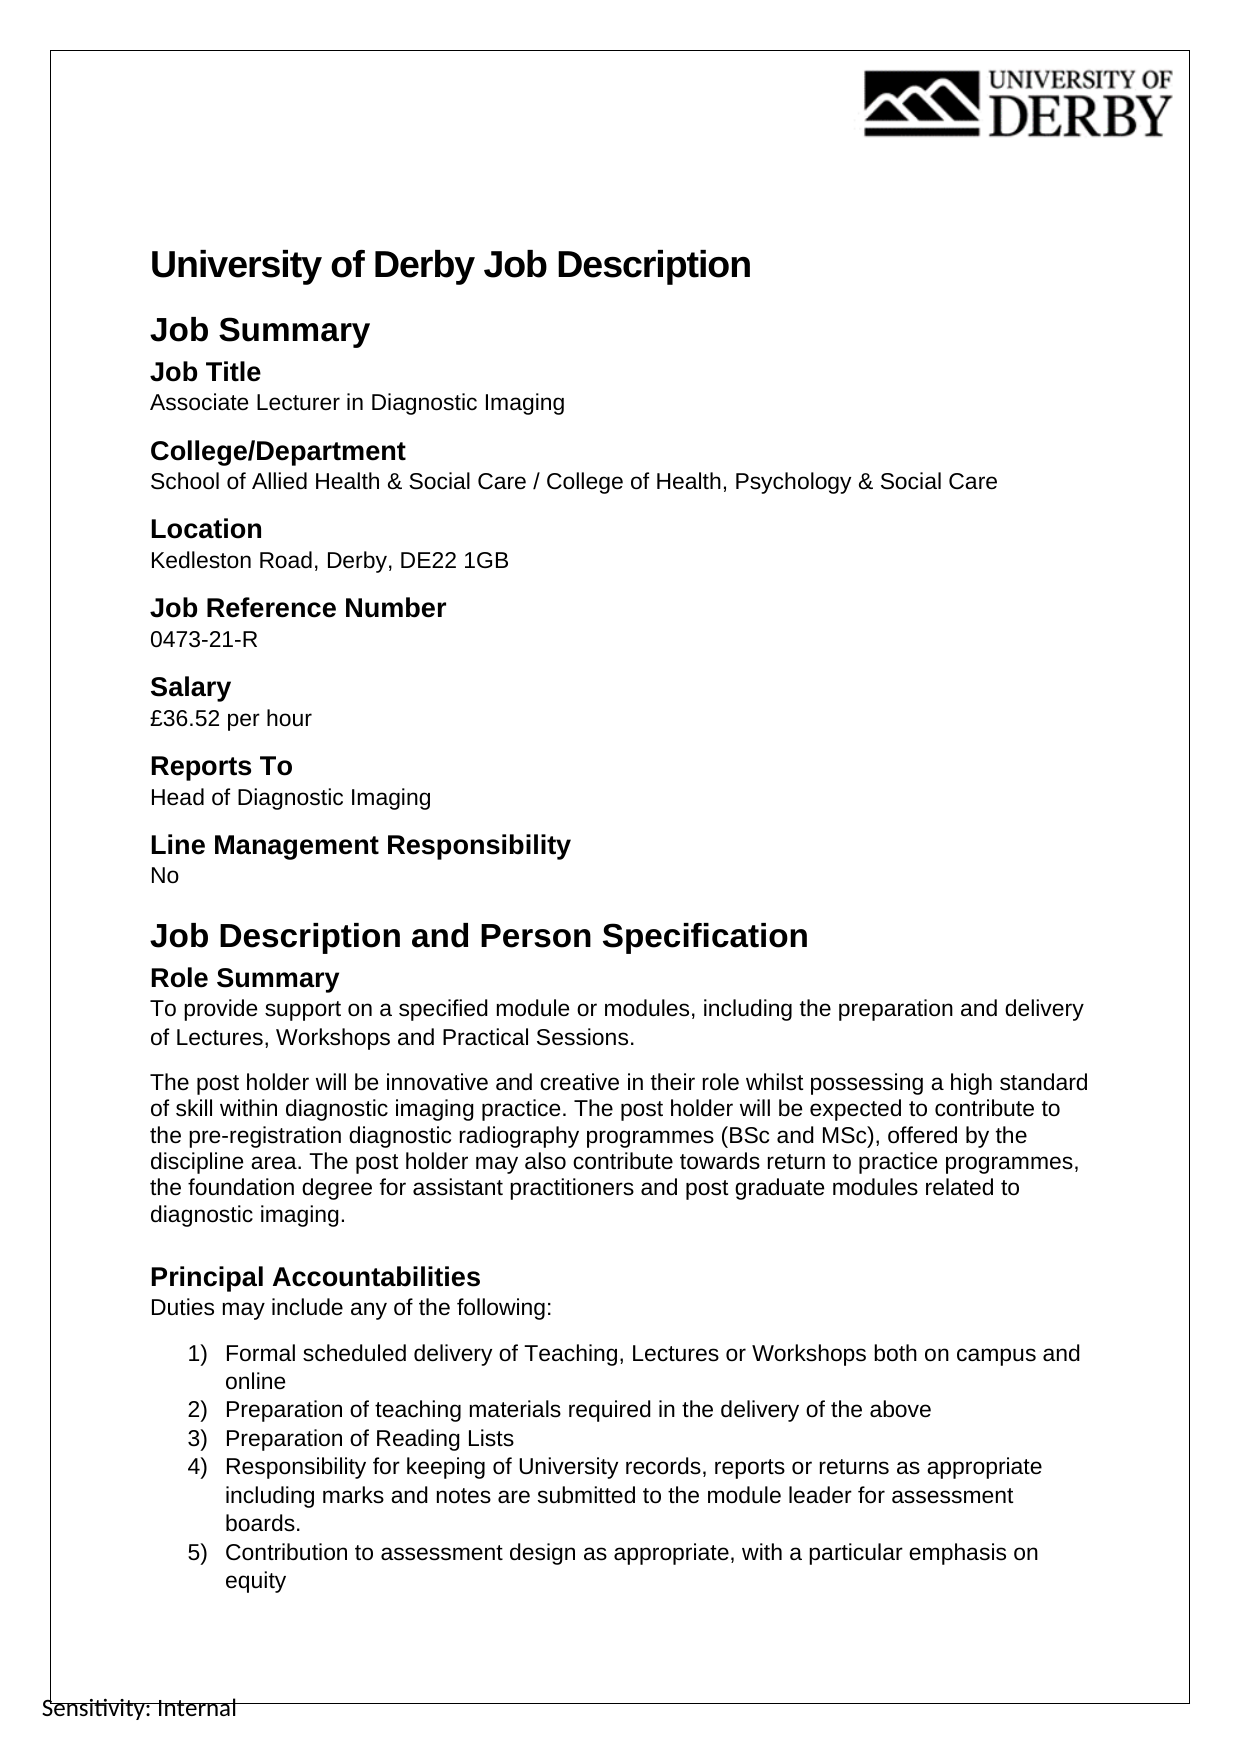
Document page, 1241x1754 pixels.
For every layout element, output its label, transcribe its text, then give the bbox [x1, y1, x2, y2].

subtitle Job Summary [150, 310, 1090, 348]
subtitle Job Title [150, 356, 1090, 387]
title University of Derby Job Description [150, 242, 1090, 285]
list Responsibility for keeping of University records, reports or returns as appropriate including marks and notes are submitted to the module leader for assessment boards. [187, 1453, 1090, 1536]
subtitle Principal Accountabilities [150, 1261, 1090, 1292]
text Kedleston Road, Derby, DE22 1GB [150, 547, 1090, 573]
subtitle Salary [150, 671, 1090, 702]
text No [150, 862, 1090, 889]
subtitle Job Reference Number [150, 592, 1090, 623]
list Formal scheduled delivery of Teaching, Lectures or Workshops both on campus and online [187, 1339, 1090, 1394]
subtitle College/Department [150, 434, 1090, 466]
text To provide support on a specified module or modules, including the preparation and delivery of Lectures, Workshops and Practical Sessions. [150, 995, 1090, 1050]
text Duties may include any of the following: [150, 1294, 1090, 1321]
text 0473-21-R [150, 626, 1090, 652]
text £36.52 per hour [150, 705, 1090, 731]
list Contribution to assessment design as appropriate, with a particular emphasis on equity [187, 1538, 1090, 1593]
list Preparation of Reading Lists [187, 1425, 1090, 1451]
list Preparation of teaching materials required in the delivery of the above [187, 1396, 1090, 1423]
subtitle Job Description and Person Specification [150, 916, 1090, 954]
subtitle Line Management Responsibility [150, 829, 1090, 860]
text Head of Diagnostic Imaging [150, 784, 1090, 810]
subtitle Location [150, 513, 1090, 544]
text Associate Lecturer in Diagnostic Imaging [150, 389, 1090, 416]
text The post holder will be innovative and creative in their role whilst possessing a high standard of skill within diagnostic imaging practice. The post holder will be expected to contribute to the pre-registration diagnostic radiography programmes (BSc and MSc), offered by the discipline area. The post holder may also contribute towards return to practice programmes, the foundation degree for assistant practitioners and post graduate modules related to diagnostic imaging. [150, 1069, 1090, 1227]
text School of Allied Health & Social Care / College of Health, Psychology & Social Care [150, 468, 1090, 494]
subtitle Reports To [150, 750, 1090, 781]
subtitle Role Summary [150, 962, 1090, 993]
picture [853, 60, 1175, 148]
